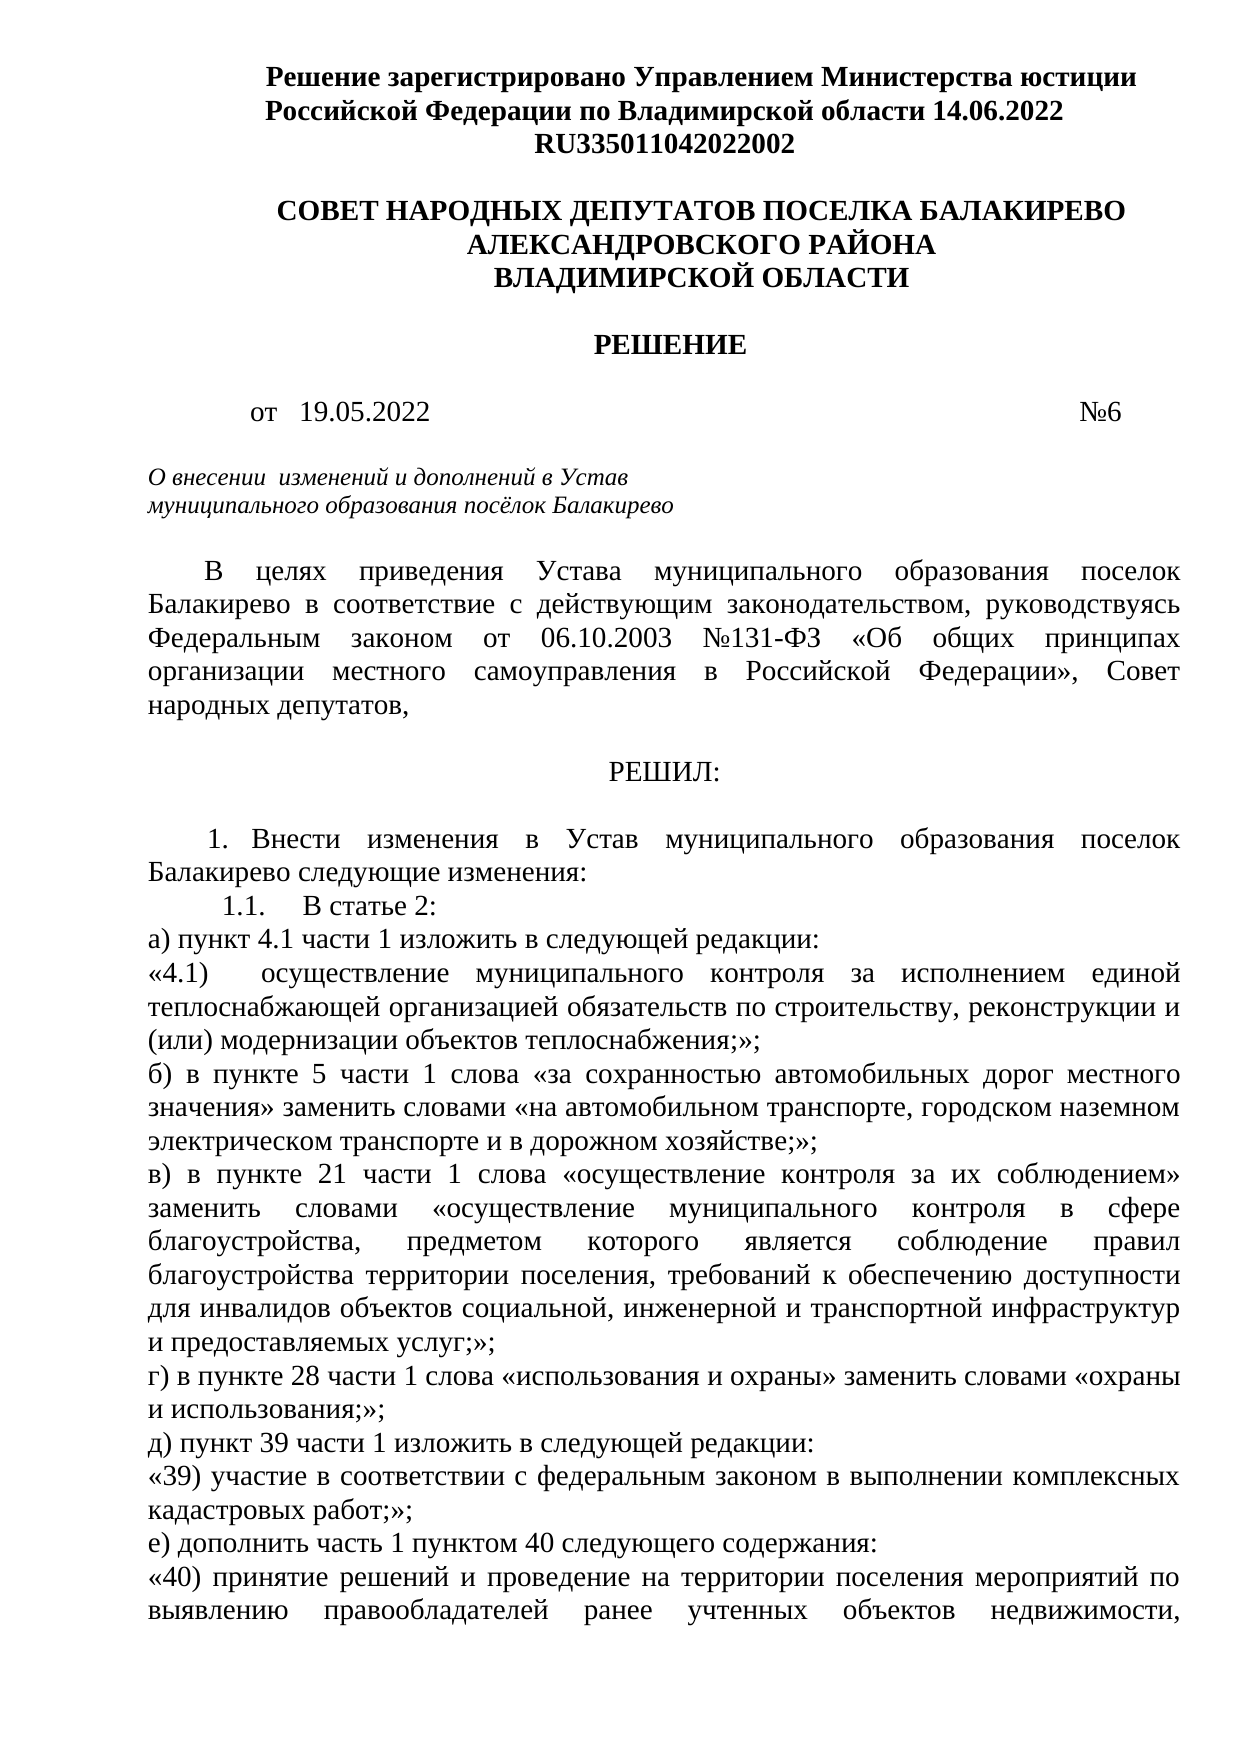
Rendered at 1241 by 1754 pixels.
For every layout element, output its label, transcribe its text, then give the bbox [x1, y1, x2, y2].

text е) дополнить часть 1 пунктом 40 следующего содержания: [148, 1525, 1181, 1559]
text «39) участие в соответствии с федеральным законом в выполнении комплексных кадастровых работ;»; [148, 1458, 1181, 1525]
text б) в пункте 5 части 1 слова «за сохранностью автомобильных дорог местного значения» заменить словами «на автомобильном транспорте, городском наземном электрическом транспорте и в дорожном хозяйстве;»; [148, 1056, 1181, 1156]
text РЕШИЛ: [148, 754, 1181, 787]
title Решение зарегистрировано Управлением Министерства юстиции Российской Федерации по Владимирской области 14.06.2022 RU335011042022002 [148, 59, 1181, 160]
subtitle О внесении изменений и дополнений в Устав [148, 462, 1181, 490]
text ВЛАДИМИРСКОЙ ОБЛАСТИ [148, 260, 1181, 294]
subtitle муниципального образования посёлок Балакирево [148, 490, 1181, 519]
text СОВЕТ НАРОДНЫХ ДЕПУТАТОВ ПОСЕЛКА БАЛАКИРЕВО [148, 193, 1181, 227]
text «4.1) осуществление муниципального контроля за исполнением единой теплоснабжающей организацией обязательств по строительству, реконструкции и (или) модернизации объектов теплоснабжения;»; [148, 955, 1181, 1056]
subtitle В целях приведения Устава муниципального образования поселок Балакирево в соответствие с действующим законодательством, руководствуясь Федеральным законом от 06.10.2003 №131-ФЗ «Об общих принципах организации местного самоуправления в Российской Федерации», Совет народных депутатов, [148, 553, 1181, 720]
text РЕШЕНИЕ [148, 327, 1181, 361]
text АЛЕКСАНДРОВСКОГО РАЙОНА [148, 227, 1181, 260]
text д) пункт 39 части 1 изложить в следующей редакции: [148, 1425, 1181, 1458]
list В статье 2: [222, 888, 1181, 922]
list Внести изменения в Устав муниципального образования поселок Балакирево следующие изменения: [148, 821, 1181, 888]
text г) в пункте 28 части 1 слова «использования и охраны» заменить словами «охраны и использования;»; [148, 1358, 1181, 1425]
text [148, 1559, 1181, 1626]
text от 19.05.2022 №6 [148, 394, 1181, 428]
text а) пункт 4.1 части 1 изложить в следующей редакции: [148, 922, 1181, 955]
text в) в пункте 21 части 1 слова «осуществление контроля за их соблюдением» заменить словами «осуществление муниципального контроля в сфере благоустройства, предметом которого является соблюдение правил благоустройства территории поселения, требований к обеспечению доступности для инвалидов объектов социальной, инженерной и транспортной инфраструктур и предоставляемых услуг;»; [148, 1156, 1181, 1358]
